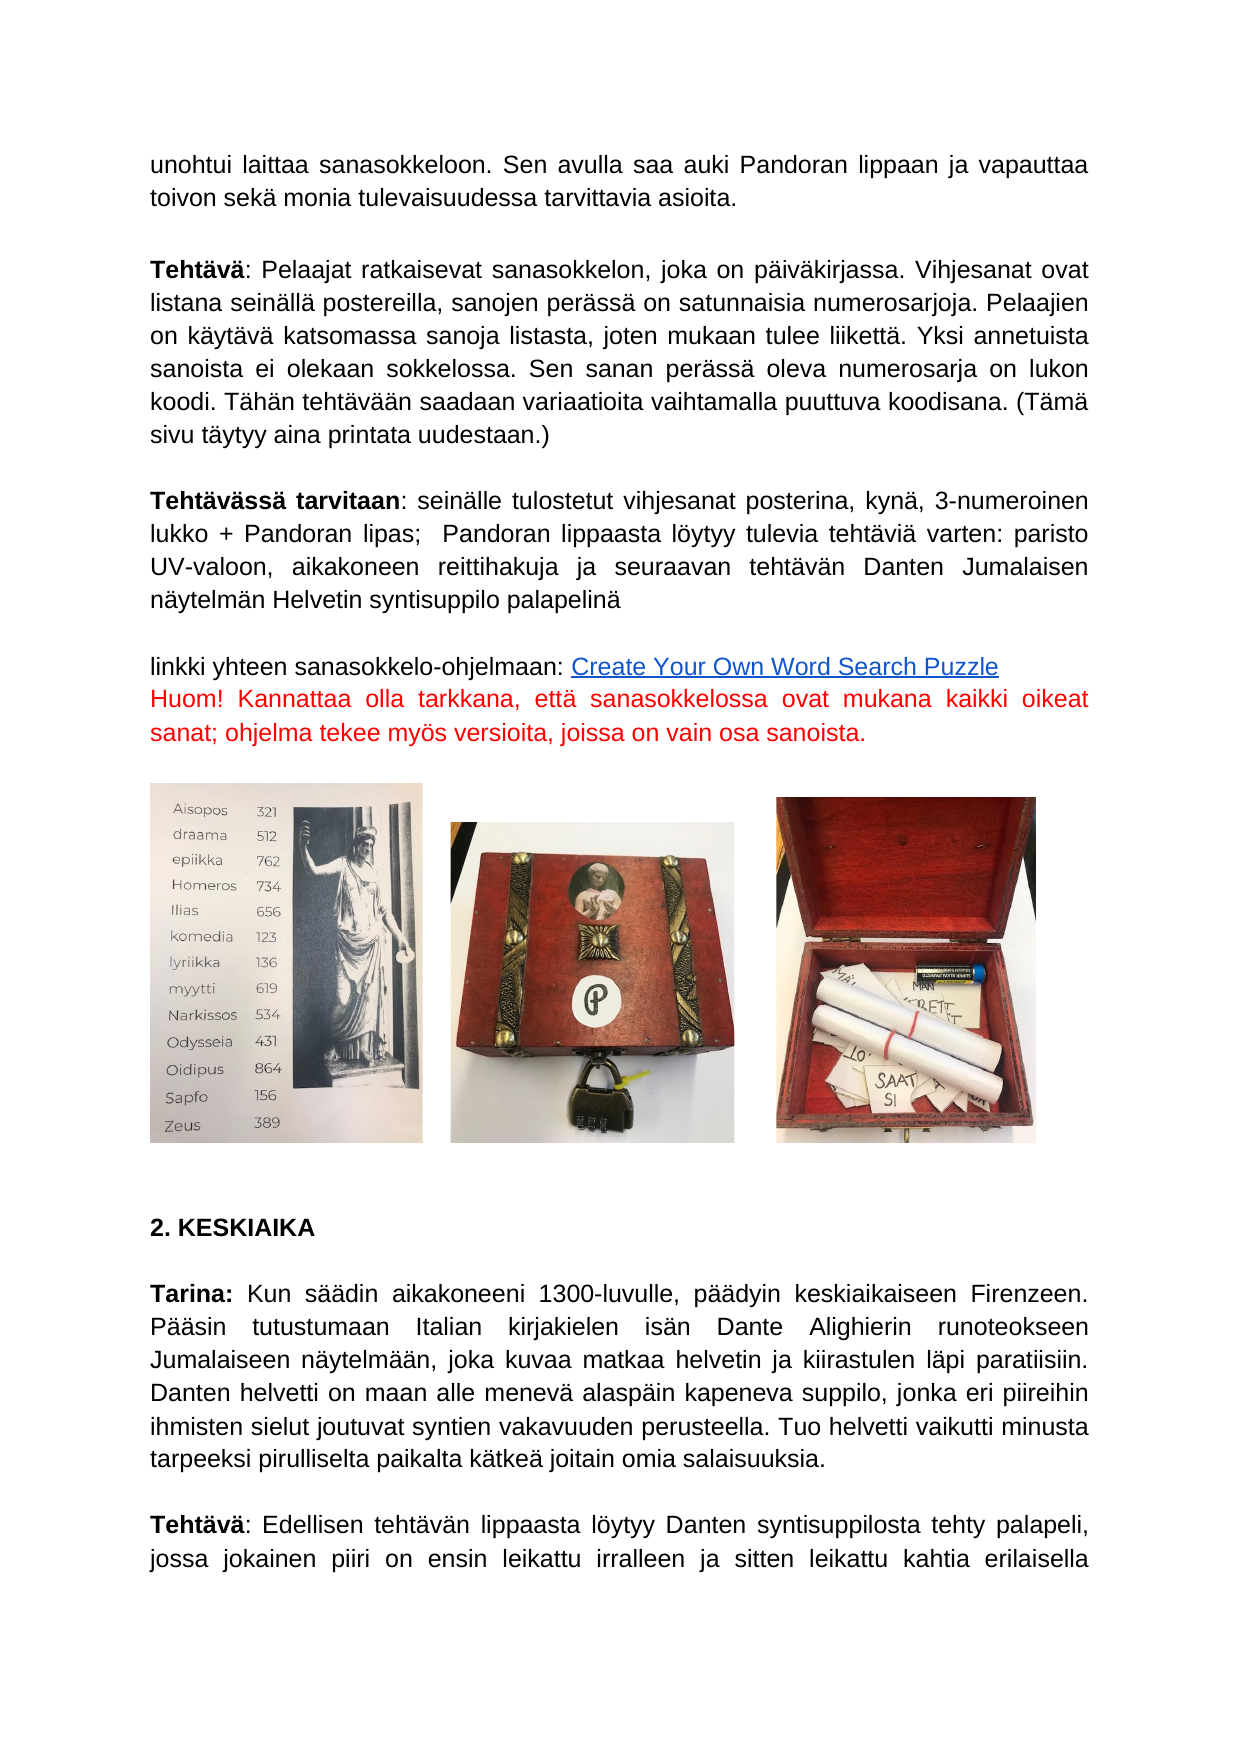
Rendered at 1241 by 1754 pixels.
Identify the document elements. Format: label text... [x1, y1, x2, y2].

picture [450, 822, 735, 1143]
text 2. KESKIAIKA [150, 1213, 1090, 1242]
picture [776, 797, 1036, 1143]
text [150, 150, 1090, 212]
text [150, 1511, 1090, 1572]
picture [150, 783, 423, 1143]
text Tehtävässä tarvitaan: seinälle tulostetut vihjesanat posterina, kynä, 3-numeroinen lukko + Pandoran lipas; Pandoran lippaasta löytyy tulevia tehtäviä varten: paristo UV-valoon, aikakoneen reittihakuja ja seuraavan tehtävän Danten Jumalaisen näytelmän Helvetin syntisuppilo palapelinä [150, 486, 1090, 614]
text linkki yhteen sanasokkelo-ohjelmaan: Create Your Own Word Search Puzzle [150, 651, 1090, 680]
text Tarina: Kun säädin aikakoneeni 1300-luvulle, päädyin keskiaikaiseen Firenzeen. Pääsin tutustumaan Italian kirjakielen isän Dante Alighierin runoteokseen Jumalaiseen näytelmään, joka kuvaa matkaa helvetin ja kiirastulen läpi paratiisiin. Danten helvetti on maan alle menevä alaspäin kapeneva suppilo, jonka eri piireihin ihmisten sielut joutuvat syntien vakavuuden perusteella. Tuo helvetti vaikutti minusta tarpeeksi pirulliselta paikalta kätkeä joitain omia salaisuuksia. [150, 1279, 1090, 1473]
text Tehtävä: Pelaajat ratkaisevat sanasokkelon, joka on päiväkirjassa. Vihjesanat ovat listana seinällä postereilla, sanojen perässä on satunnaisia numerosarjoja. Pelaajien on käytävä katsomassa sanoja listasta, joten mukaan tulee liikettä. Yksi annetuista sanoista ei olekaan sokkelossa. Sen sanan perässä oleva numerosarja on lukon koodi. Tähän tehtävään saadaan variaatioita vaihtamalla puuttuva koodisana. (Tämä sivu täytyy aina printata uudestaan.) [150, 255, 1090, 449]
text Huom! Kannattaa olla tarkkana, että sanasokkelossa ovat mukana kaikki oikeat sanat; ohjelma tekee myös versioita, joissa on vain osa sanoista. [150, 684, 1090, 746]
